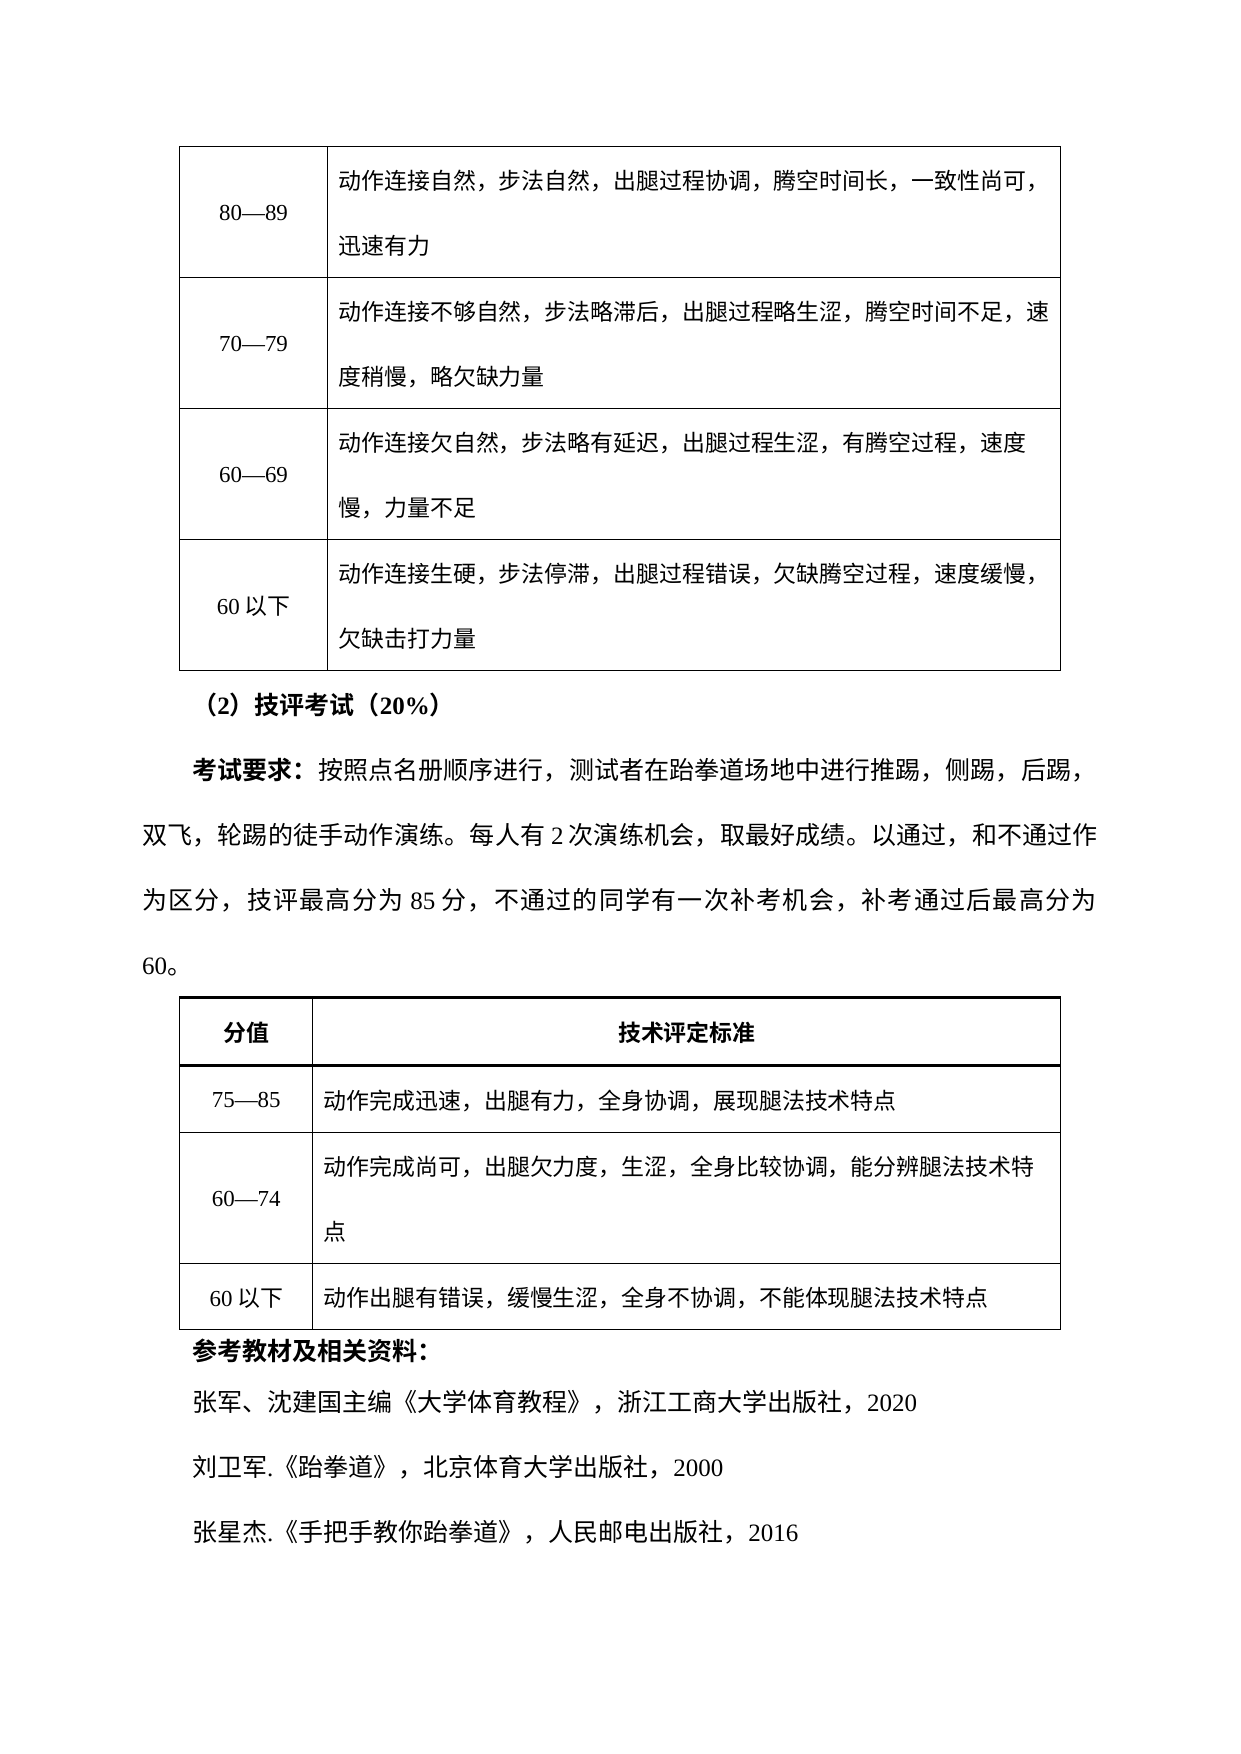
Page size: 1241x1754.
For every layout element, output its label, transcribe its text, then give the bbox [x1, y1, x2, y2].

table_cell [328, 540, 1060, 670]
text 参考教材及相关资料： [142, 1330, 1098, 1368]
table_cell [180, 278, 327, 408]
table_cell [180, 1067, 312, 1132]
text 张星杰.《手把手教你跆拳道》，人民邮电出版社，2016 [142, 1498, 1098, 1563]
text 张军、沈建国主编《大学体育教程》，浙江工商大学出版社，2020 [142, 1368, 1098, 1433]
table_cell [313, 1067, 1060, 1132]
text （2）技评考试（20%） [142, 671, 1098, 736]
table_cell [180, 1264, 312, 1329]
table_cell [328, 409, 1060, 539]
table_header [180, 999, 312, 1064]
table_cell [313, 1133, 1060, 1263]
text 考试要求：按照点名册顺序进行，测试者在跆拳道场地中进行推踢，侧踢，后踢，双飞，轮踢的徒手动作演练。每人有2次演练机会，取最好成绩。以通过，和不通过作为区分，技评最高分为85分，不通过的同学有一次补考机会，补考通过后最高分为60。 [142, 736, 1098, 996]
text 刘卫军.《跆拳道》，北京体育大学出版社，2000 [142, 1433, 1098, 1498]
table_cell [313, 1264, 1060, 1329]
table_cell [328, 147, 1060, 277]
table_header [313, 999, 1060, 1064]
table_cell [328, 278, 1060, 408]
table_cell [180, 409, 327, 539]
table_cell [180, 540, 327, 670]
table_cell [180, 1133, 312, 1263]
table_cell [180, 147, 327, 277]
